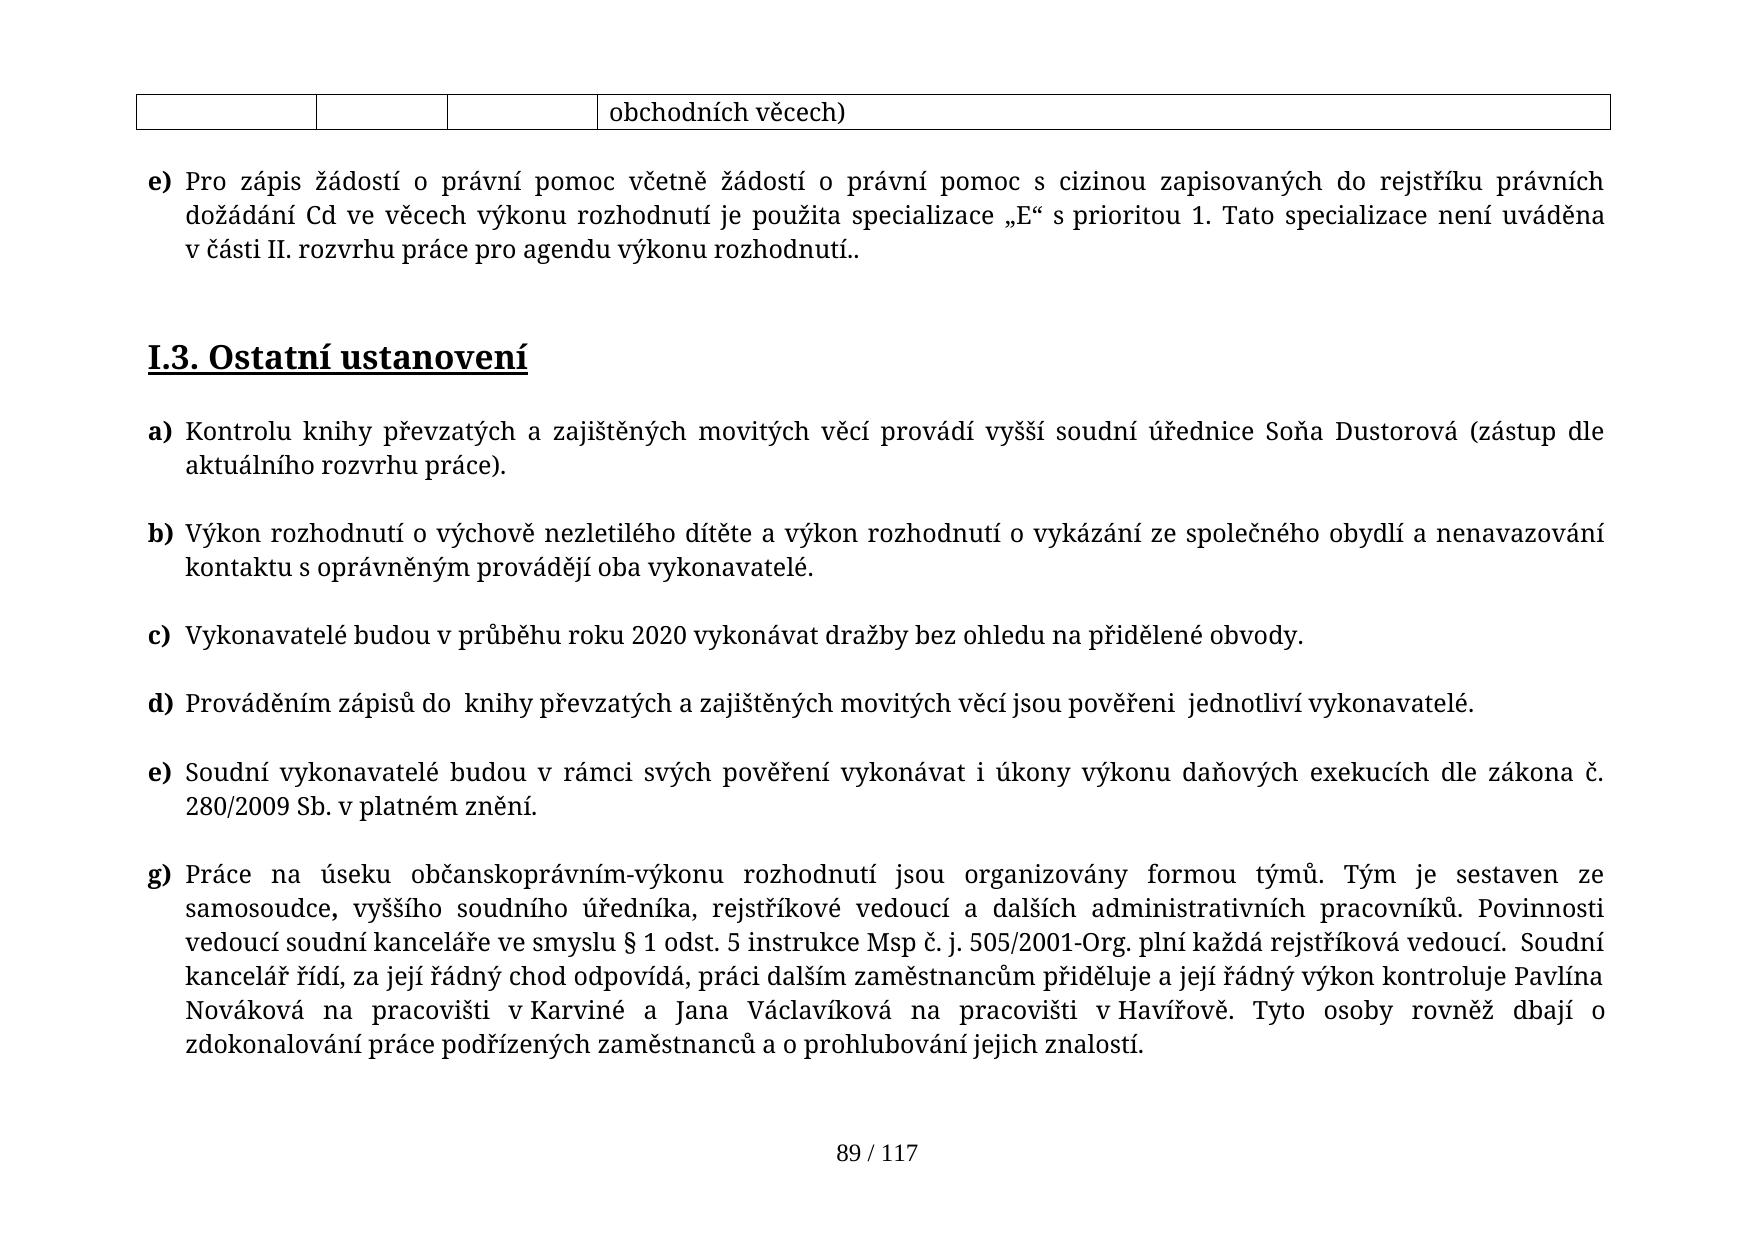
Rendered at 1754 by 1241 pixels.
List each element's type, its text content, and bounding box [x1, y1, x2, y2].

list Vykonavatelé budou v průběhu roku 2020 vykonávat dražby bez ohledu na přidělené obvody. [148, 618, 1606, 652]
list Prováděním zápisů do knihy převzatých a zajištěných movitých věcí jsou pověřeni jednotliví vykonavatelé. [148, 686, 1606, 720]
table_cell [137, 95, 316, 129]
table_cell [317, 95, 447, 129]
text I.3. Ostatní ustanovení [148, 334, 1606, 379]
list Výkon rozhodnutí o výchově nezletilého dítěte a výkon rozhodnutí o vykázání ze společného obydlí a nenavazování kontaktu s oprávněným provádějí oba vykonavatelé. [148, 516, 1606, 584]
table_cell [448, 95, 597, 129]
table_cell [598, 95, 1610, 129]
list Kontrolu knihy převzatých a zajištěných movitých věcí provádí vyšší soudní úřednice Soňa Dustorová (zástup dle aktuálního rozvrhu práce). [148, 414, 1606, 482]
list Pro zápis žádostí o právní pomoc včetně žádostí o právní pomoc s cizinou zapisovaných do rejstříku právních dožádání Cd ve věcech výkonu rozhodnutí je použita specializace „E“ s prioritou 1. Tato specializace není uváděna v části II. rozvrhu práce pro agendu výkonu rozhodnutí.. [148, 164, 1606, 266]
list Soudní vykonavatelé budou v rámci svých pověření vykonávat i úkony výkonu daňových exekucích dle zákona č. 280/2009 Sb. v platném znění. [148, 754, 1606, 822]
list g) Práce na úseku občanskoprávním-výkonu rozhodnutí jsou organizovány formou týmů. Tým je sestaven ze samosoudce, vyššího soudního úředníka, rejstříkové vedoucí a dalších administrativních pracovníků. Povinnosti vedoucí soudní kanceláře ve smyslu § 1 odst. 5 instrukce Msp č. j. 505/2001-Org. plní každá rejstříková vedoucí. Soudní kancelář řídí, za její řádný chod odpovídá, práci dalším zaměstnancům přiděluje a její řádný výkon kontroluje Pavlína Nováková na pracovišti v Karviné a Jana Václavíková na pracovišti v Havířově. Tyto osoby rovněž dbají o zdokonalování práce podřízených zaměstnanců a o prohlubování jejich znalostí. [148, 856, 1606, 1061]
